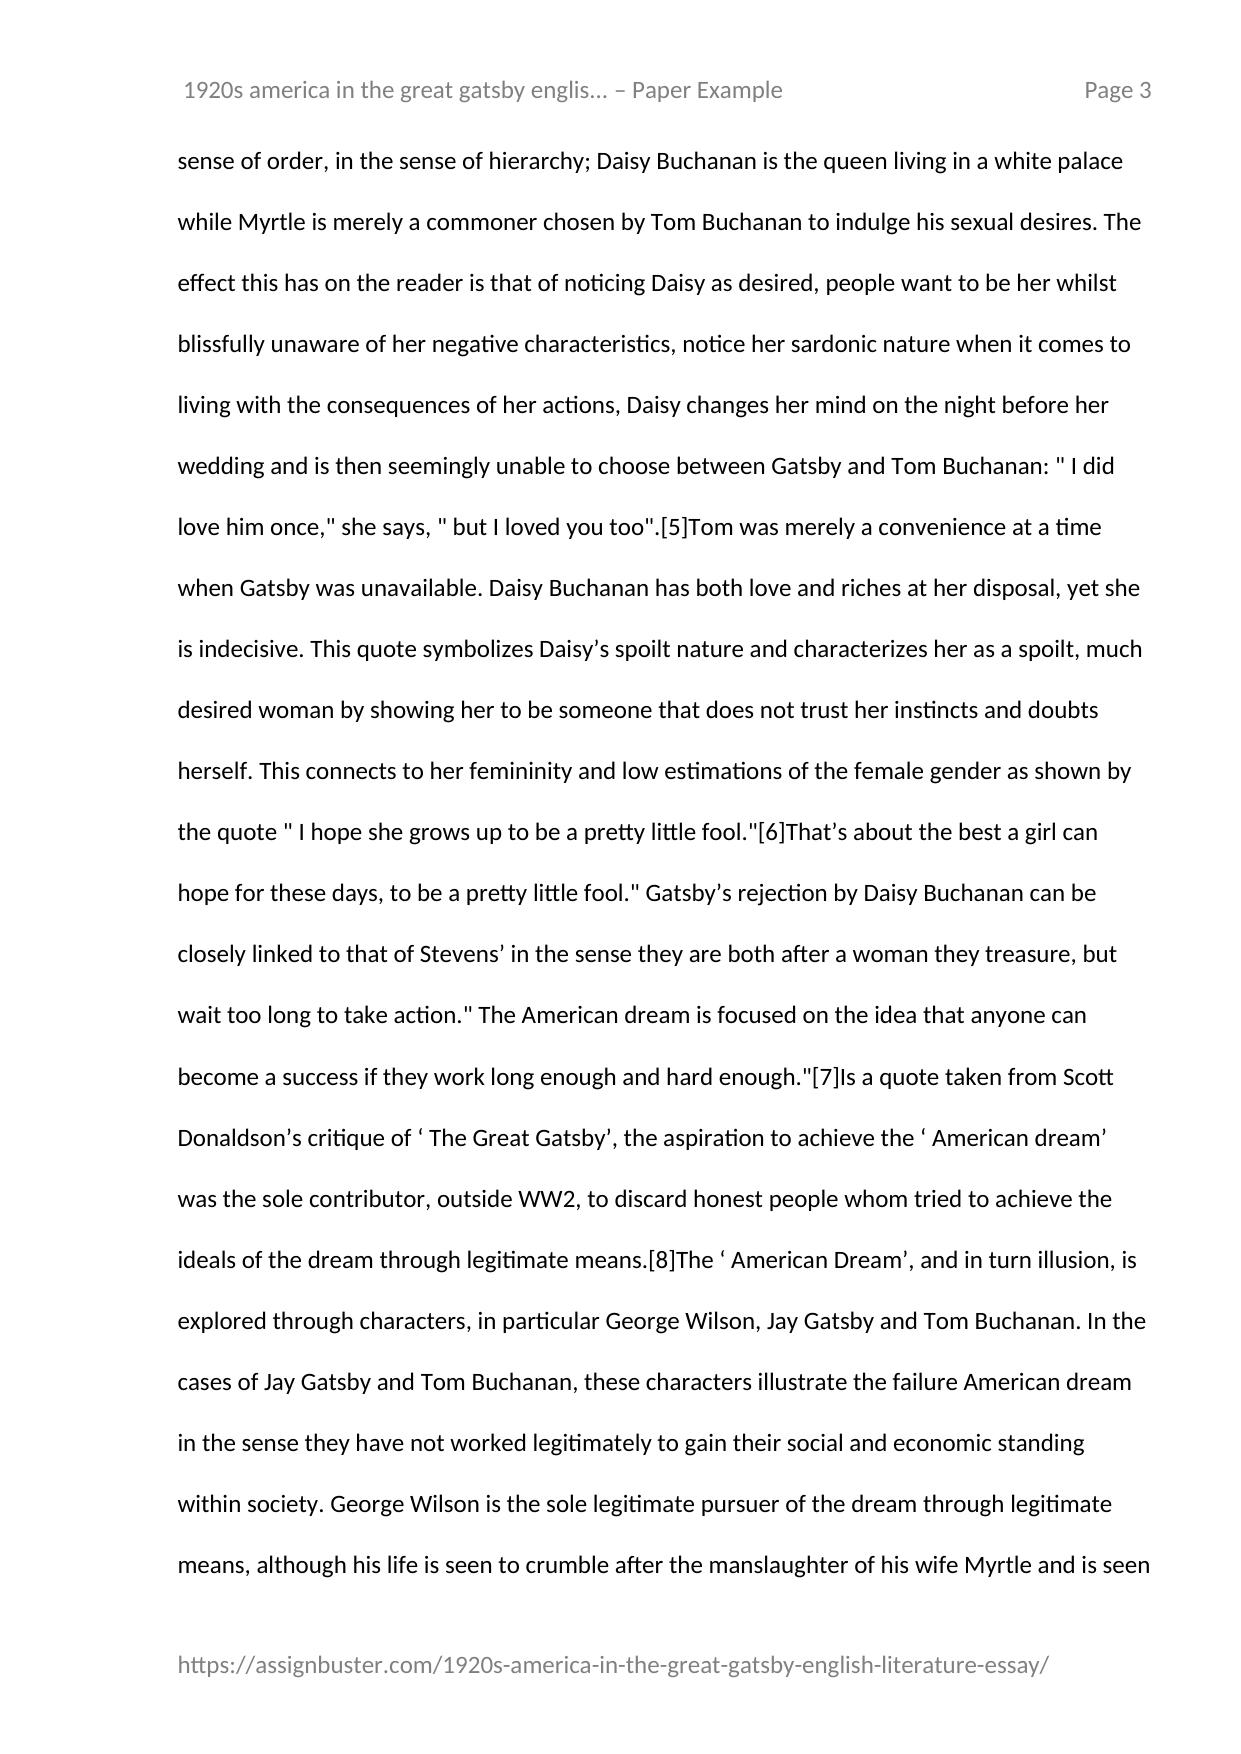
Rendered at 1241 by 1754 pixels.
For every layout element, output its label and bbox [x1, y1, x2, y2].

text [177, 145, 1152, 1579]
